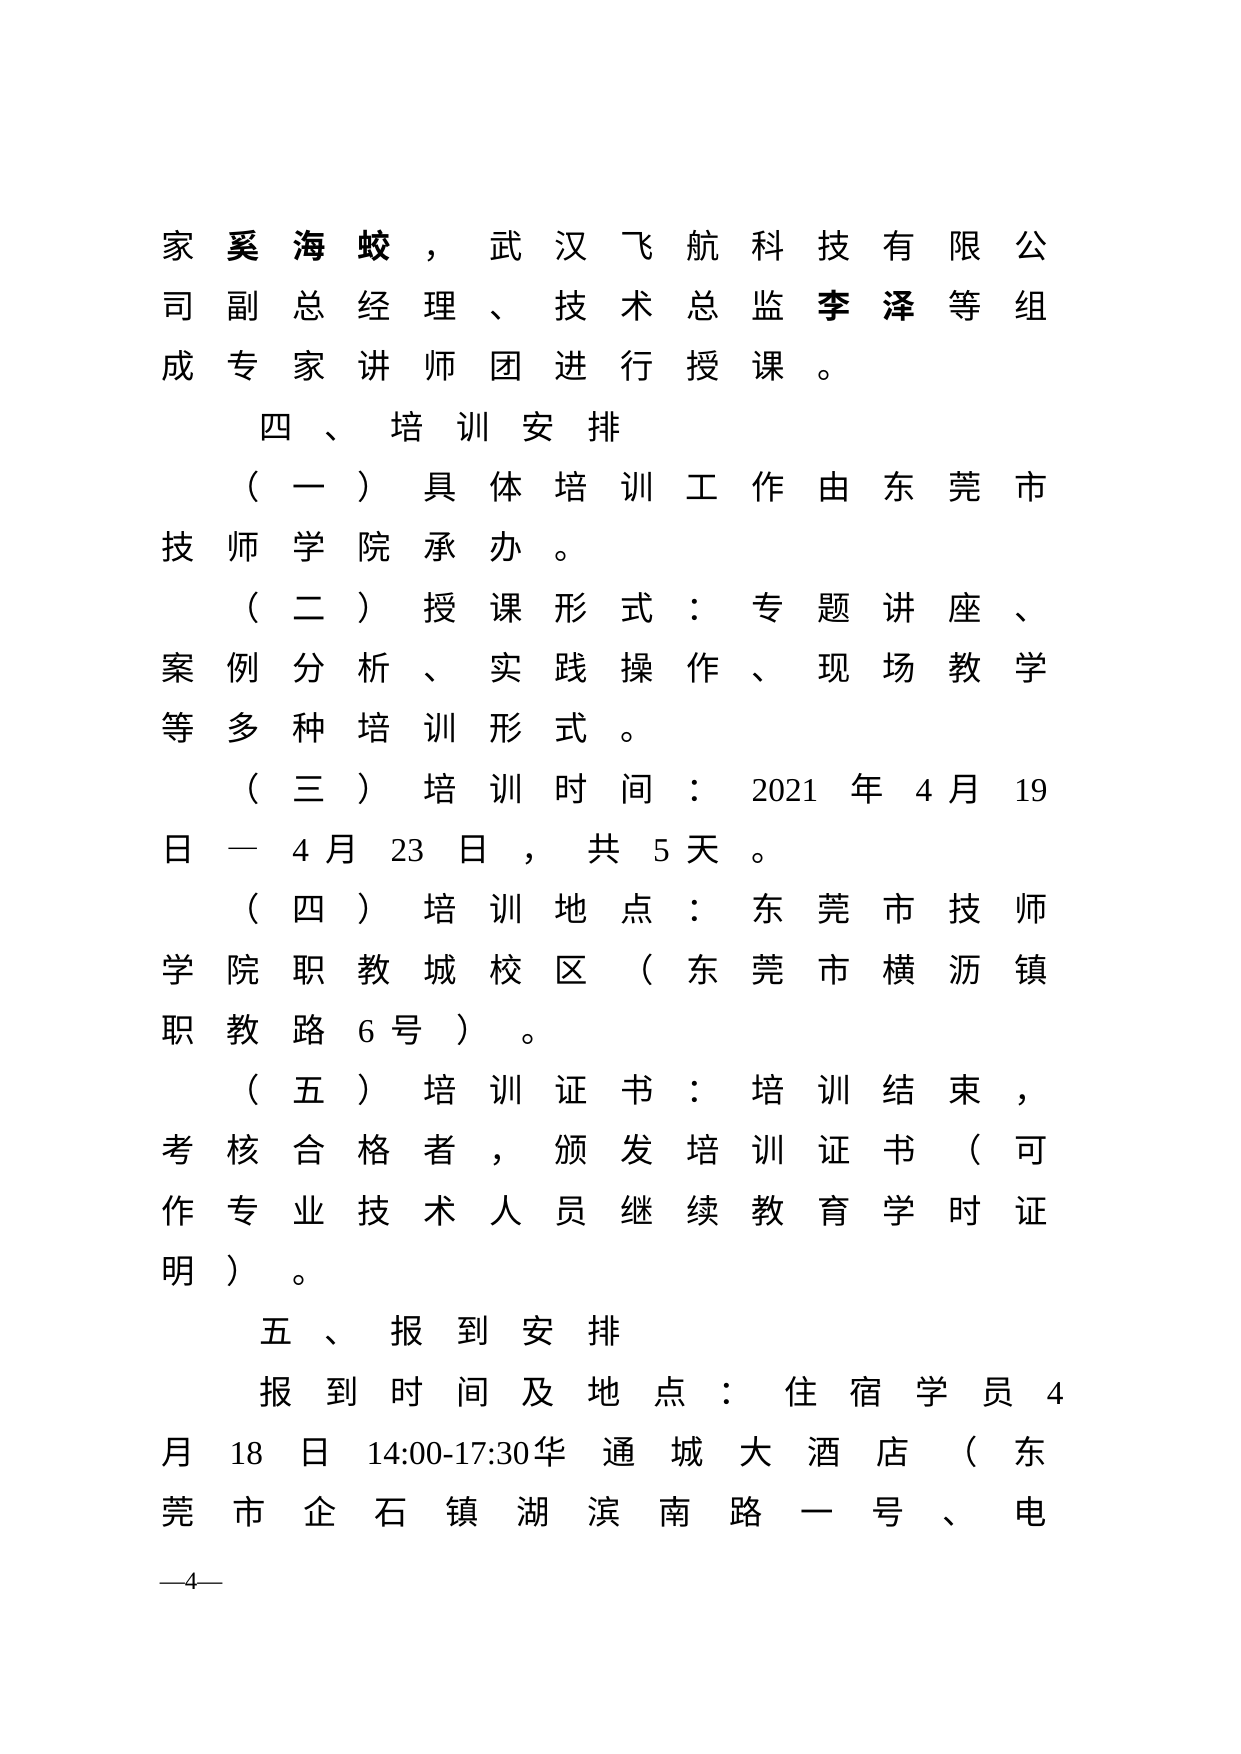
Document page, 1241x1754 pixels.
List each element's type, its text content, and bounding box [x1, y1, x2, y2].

text 五、报到安排 [161, 1299, 1079, 1359]
text （一）具体培训工作由东莞市技师学院承办。 [161, 455, 1079, 575]
text 四、培训安排 [161, 394, 1079, 455]
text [161, 1359, 1079, 1540]
text （五）培训证书：培训结束，考核合格者，颁发培训证书（可作专业技术人员继续教育学时证明）。 [161, 1058, 1079, 1299]
text （三）培训时间：2021年4月19日—4月23日，共5天。 [161, 756, 1079, 877]
text （四）培训地点：东莞市技师学院职教城校区（东莞市横沥镇职教路6号）。 [161, 877, 1079, 1058]
text （二）授课形式：专题讲座、案例分析、实践操作、现场教学等多种培训形式。 [161, 575, 1079, 756]
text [161, 213, 1079, 394]
